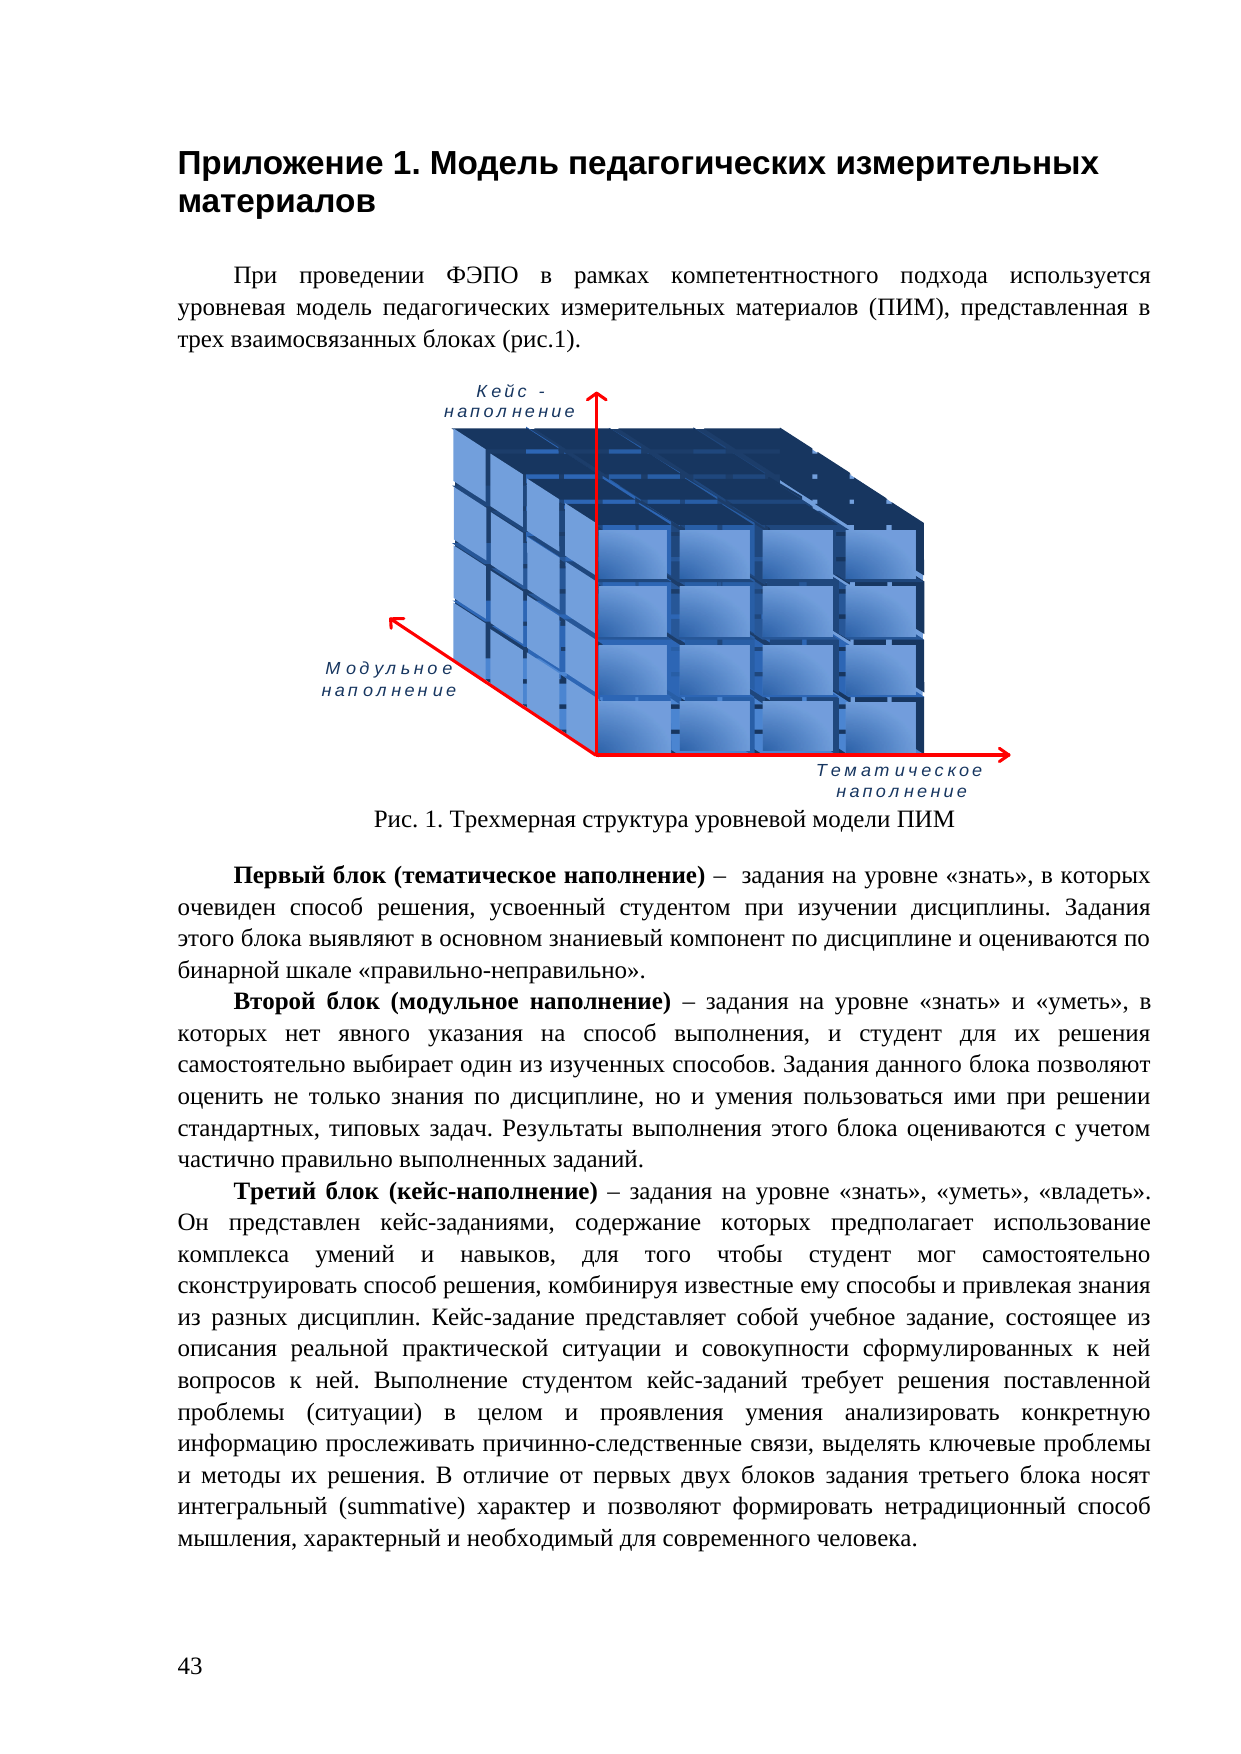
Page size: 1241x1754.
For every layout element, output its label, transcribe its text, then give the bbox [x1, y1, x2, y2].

text Третий блок (кейс-наполнение) – задания на уровне «знать», «уметь», «владеть». Он представлен кейс-заданиями, содержание которых предполагает использование комплекса умений и навыков, для того чтобы студент мог самостоятельно сконструировать способ решения, комбинируя известные ему способы и привлекая знания из разных дисциплин. Кейс-задание представляет собой учебное задание, состоящее из описания реальной практической ситуации и совокупности сформулированных к ней вопросов к ней. Выполнение студентом кейс-заданий требует решения поставленной проблемы (ситуации) в целом и проявления умения анализировать конкретную информацию прослеживать причинно-следственные связи, выделять ключевые проблемы и методы их решения. В отличие от первых двух блоков задания третьего блока носят интегральный (summative) характер и позволяют формировать нетрадиционный способ мышления, характерный и необходимый для современного человека. [177, 1176, 1152, 1552]
text Первый блок (тематическое наполнение) – задания на уровне «знать», в которых очевиден способ решения, усвоенный студентом при изучении дисциплины. Задания этого блока выявляют в основном знаниевый компонент по дисциплине и оцениваются по бинарной шкале «правильно-неправильно». [177, 860, 1152, 983]
subtitle Приложение 1. Модель педагогических измерительных материалов [177, 143, 1152, 220]
text Рис. 1. Трехмерная структура уровневой модели ПИМ [177, 376, 1152, 833]
text При проведении ФЭПО в рамках компетентностного подхода используется уровневая модель педагогических измерительных материалов (ПИМ), представленная в трех взаимосвязанных блоках (рис.1). [177, 260, 1152, 353]
text Второй блок (модульное наполнение) – задания на уровне «знать» и «уметь», в которых нет явного указания на способ выполнения, и студент для их решения самостоятельно выбирает один из изученных способов. Задания данного блока позволяют оценить не только знания по дисциплине, но и умения пользоваться ими при решении стандартных, типовых задач. Результаты выполнения этого блока оцениваются с учетом частично правильно выполненных заданий. [177, 986, 1152, 1173]
